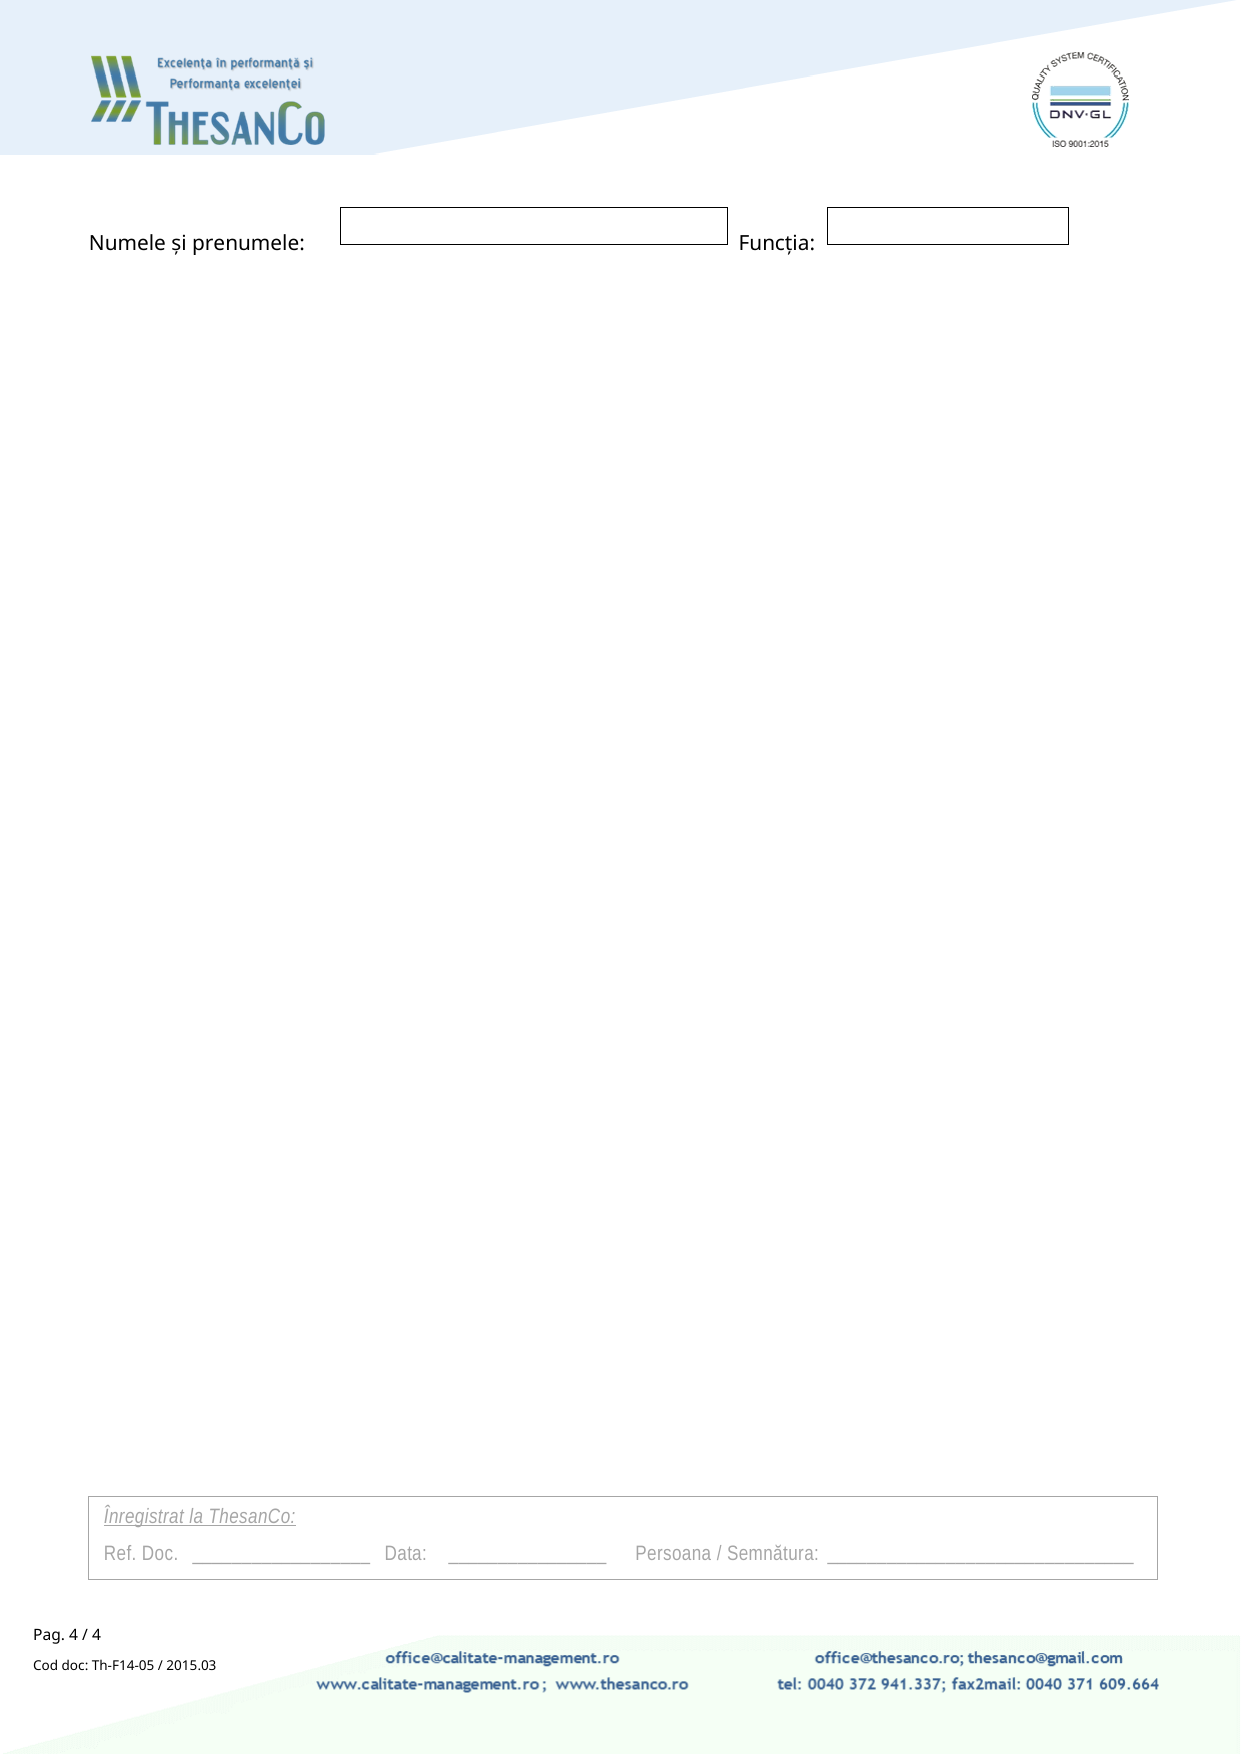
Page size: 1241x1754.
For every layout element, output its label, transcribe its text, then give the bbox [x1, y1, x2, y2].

picture [0, 1635, 1241, 1754]
text Numele şi prenumele: Funcţia: [89, 207, 1181, 257]
picture [0, 0, 1241, 155]
